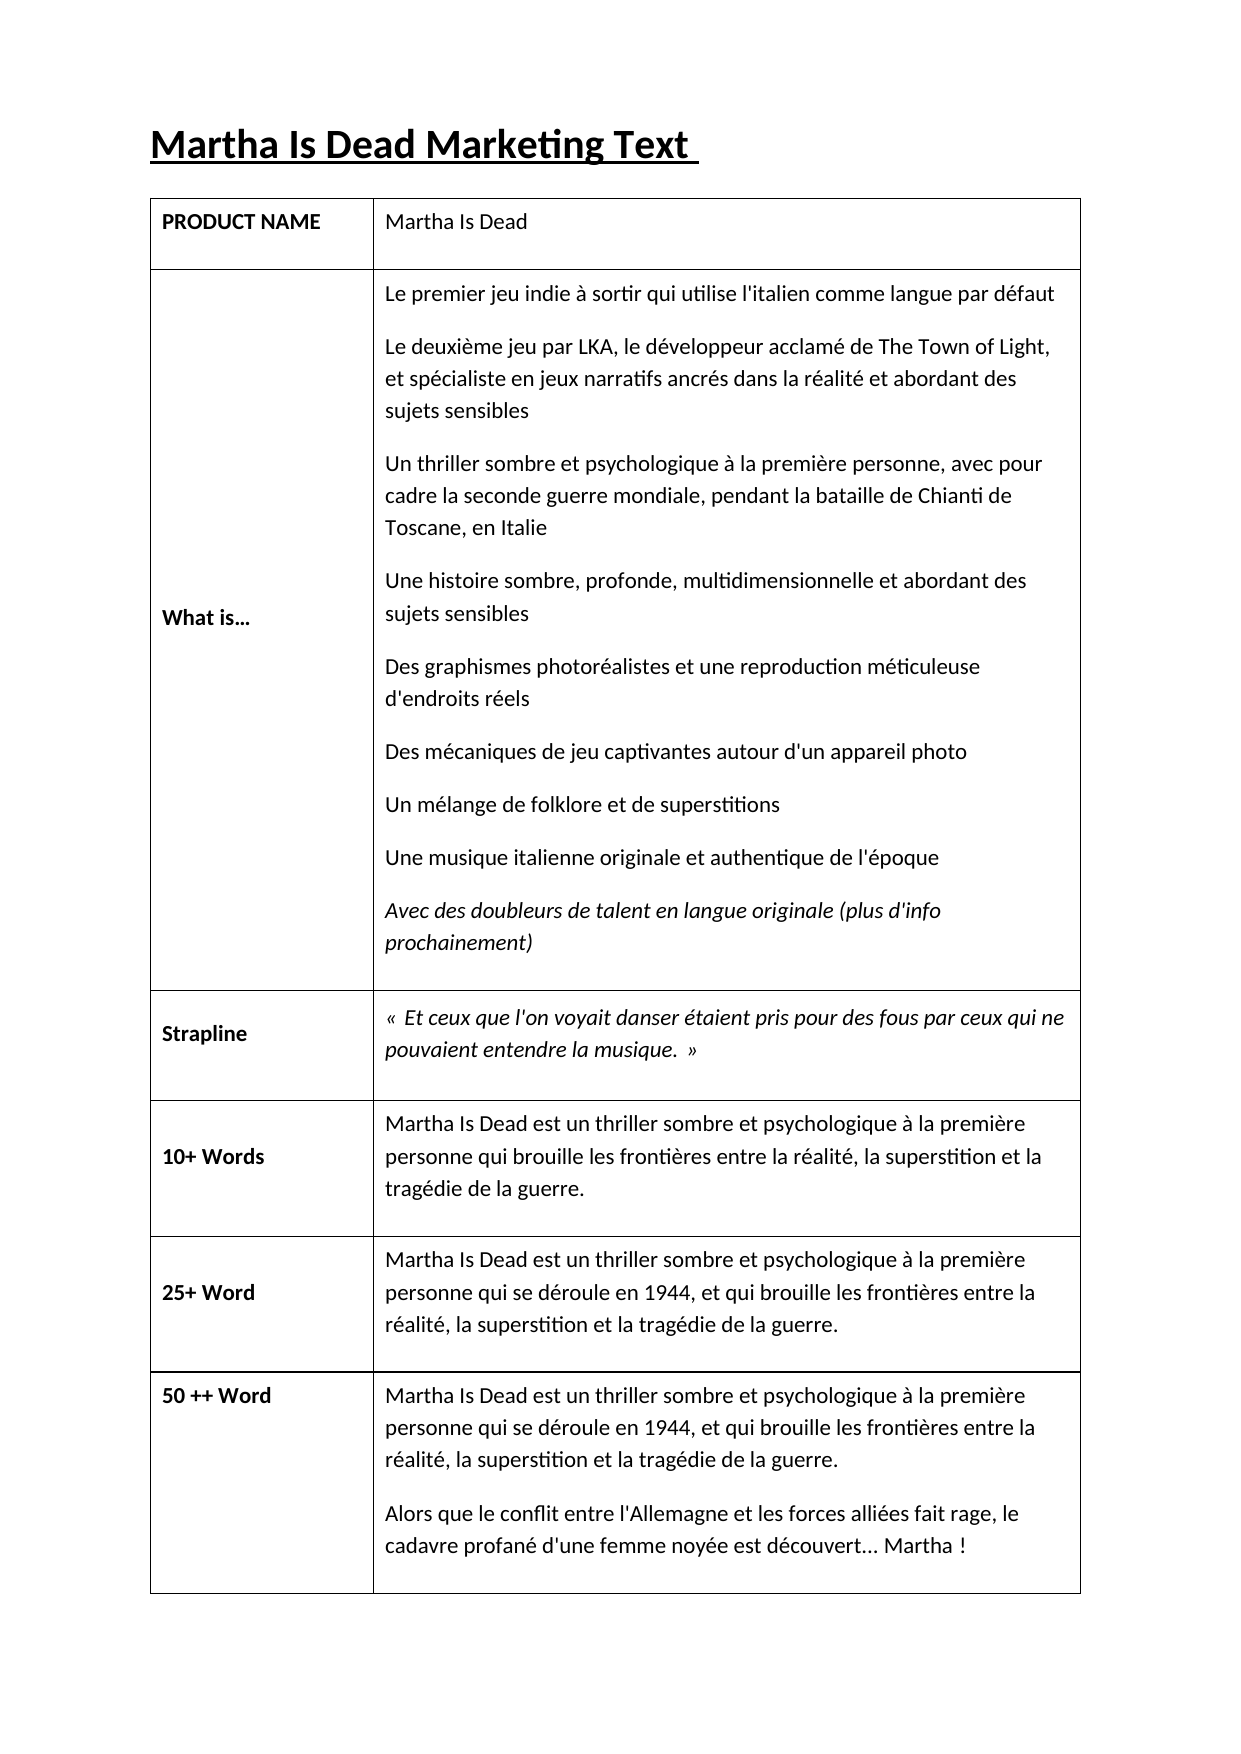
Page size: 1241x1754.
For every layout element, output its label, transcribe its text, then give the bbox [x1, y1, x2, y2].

table_header Martha Is Dead [374, 199, 1080, 269]
table_cell Strapline [151, 991, 373, 1100]
table_cell « Et ceux que l'on voyait danser étaient pris pour des fous par ceux qui ne pouvaient entendre la musique. » [374, 991, 1080, 1100]
text Martha Is Dead Marketing Text [150, 118, 1090, 169]
table_cell 50 ++ Word [151, 1373, 373, 1592]
table_header PRODUCT NAME [151, 199, 373, 269]
table_cell What is… [151, 270, 373, 990]
table_cell Martha Is Dead est un thriller sombre et psychologique à la première personne qui se déroule en 1944, et qui brouille les frontières entre la réalité, la superstition et la tragédie de la guerre. [374, 1237, 1080, 1371]
table_cell 10+ Words [151, 1101, 373, 1236]
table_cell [374, 1373, 1080, 1592]
table_cell Martha Is Dead est un thriller sombre et psychologique à la première personne qui brouille les frontières entre la réalité, la superstition et la tragédie de la guerre. [374, 1101, 1080, 1236]
table_cell Le premier jeu indie à sortir qui utilise l'italien comme langue par défaut Le deuxième jeu par LKA, le développeur acclamé de The Town of Light, et spécialiste en jeux narratifs ancrés dans la réalité et abordant des sujets sensibles Un thriller sombre et psychologique à la première personne, avec pour cadre la seconde guerre mondiale, pendant la bataille de Chianti de Toscane, en Italie Une histoire sombre, profonde, multidimensionnelle et abordant des sujets sensibles Des graphismes photoréalistes et une reproduction méticuleuse d'endroits réels Des mécaniques de jeu captivantes autour d'un appareil photo Un mélange de folklore et de superstitions Une musique italienne originale et authentique de l'époque Avec des doubleurs de talent en langue originale (plus d'info prochainement) [374, 270, 1080, 990]
table_cell 25+ Word [151, 1237, 373, 1371]
